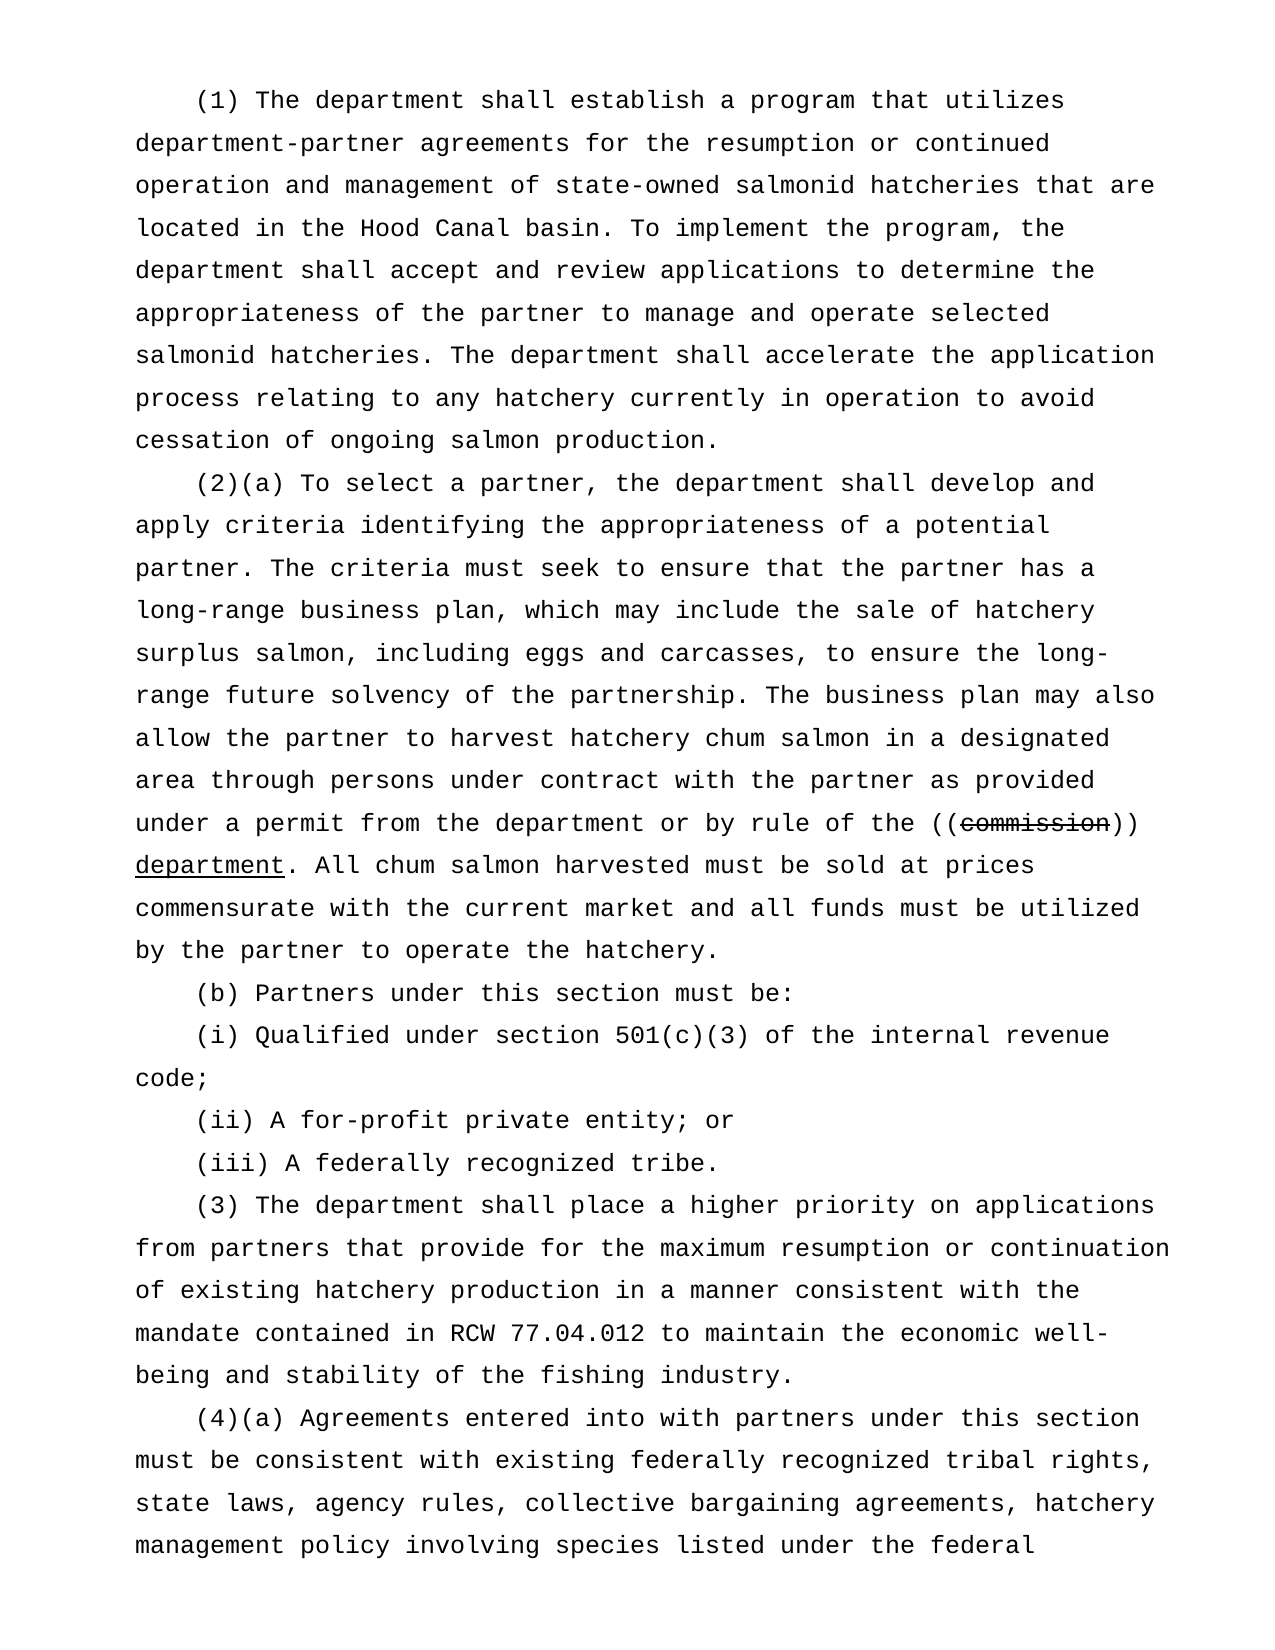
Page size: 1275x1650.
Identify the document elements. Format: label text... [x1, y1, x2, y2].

text (iii) A federally recognized tribe. [135, 1137, 1170, 1180]
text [135, 1392, 1170, 1562]
text (3) The department shall place a higher priority on applications from partners that provide for the maximum resumption or continuation of existing hatchery production in a manner consistent with the mandate contained in RCW 77.04.012 to maintain the economic well-being and stability of the fishing industry. [135, 1180, 1170, 1392]
text (ii) A for-profit private entity; or [135, 1095, 1170, 1137]
text (i) Qualified under section 501(c)(3) of the internal revenue code; [135, 1010, 1170, 1095]
text (1) The department shall establish a program that utilizes department-partner agreements for the resumption or continued operation and management of state-owned salmonid hatcheries that are located in the Hood Canal basin. To implement the program, the department shall accept and review applications to determine the appropriateness of the partner to manage and operate selected salmonid hatcheries. The department shall accelerate the application process relating to any hatchery currently in operation to avoid cessation of ongoing salmon production. [135, 75, 1170, 457]
text (b) Partners under this section must be: [135, 967, 1170, 1010]
text (2)(a) To select a partner, the department shall develop and apply criteria identifying the appropriateness of a potential partner. The criteria must seek to ensure that the partner has a long-range business plan, which may include the sale of hatchery surplus salmon, including eggs and carcasses, to ensure the long-range future solvency of the partnership. The business plan may also allow the partner to harvest hatchery chum salmon in a designated area through persons under contract with the partner as provided under a permit from the department or by rule of the ((commission)) department. All chum salmon harvested must be sold at prices commensurate with the current market and all funds must be utilized by the partner to operate the hatchery. [135, 457, 1170, 967]
